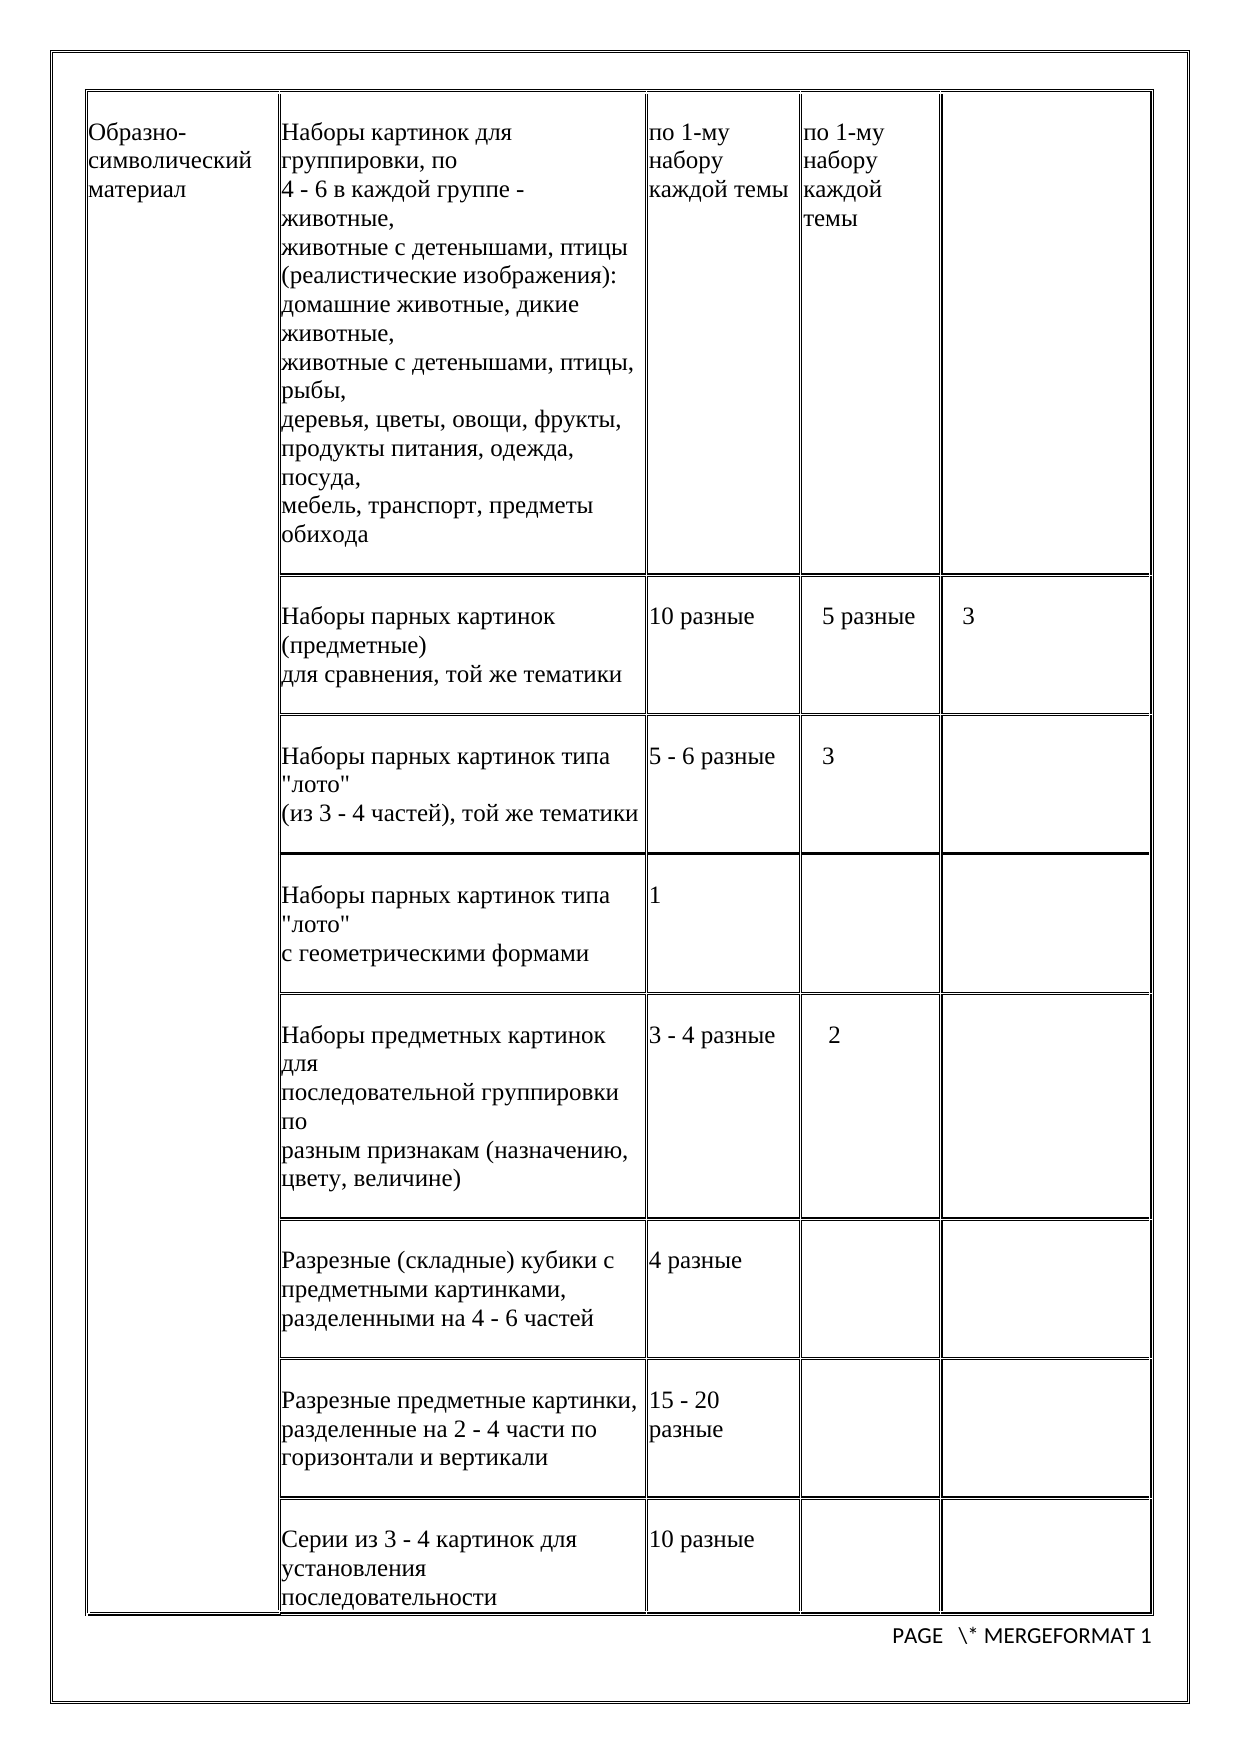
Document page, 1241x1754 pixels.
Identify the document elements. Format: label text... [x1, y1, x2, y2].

table_cell [802, 855, 939, 992]
table_cell 10 разные [647, 1500, 801, 1612]
table_cell [941, 1496, 1151, 1612]
table_cell Образно- символический материал [88, 92, 279, 1612]
table_cell [802, 1360, 939, 1496]
table_cell по 1-му набору каждой темы [801, 90, 941, 573]
table_cell 1 [648, 855, 799, 992]
table_cell Наборы картинок для группировки, по 4 - 6 в каждой группе - животные, животные с детенышами, птицы (реалистические изображения): домашние животные, дикие животные, животные с детенышами, птицы, рыбы, деревья, цветы, овощи, фрукты, продукты питания, одежда, посуда, мебель, транспорт, предметы обихода [280, 92, 647, 573]
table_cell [280, 1500, 647, 1612]
table_cell по 1-му набору каждой темы [647, 92, 801, 573]
table_cell [801, 1496, 941, 1612]
table_cell [941, 1357, 1152, 1496]
table_cell 4 разные [648, 1221, 799, 1357]
table_cell 2 [802, 995, 939, 1217]
table_cell 15 - 20 разные [648, 1360, 799, 1496]
table_cell [941, 92, 1150, 573]
table_cell Разрезные (складные) кубики с предметными картинками, разделенными на 4 - 6 частей [281, 1221, 645, 1357]
table_cell 3 - 4 разные [648, 995, 799, 1217]
table_cell [802, 1221, 939, 1357]
table_cell 3 [943, 573, 1151, 713]
table_cell [941, 713, 1152, 852]
table_cell Наборы парных картинок (предметные) для сравнения, той же тематики [281, 577, 645, 713]
table_cell Разрезные предметные картинки, разделенные на 2 - 4 части по горизонтали и вертикали [281, 1360, 645, 1496]
table_cell Наборы парных картинок типа "лото" (из 3 - 4 частей), той же тематики [281, 716, 645, 852]
table_cell Наборы предметных картинок для последовательной группировки по разным признакам (назначению, цвету, величине) [281, 995, 645, 1217]
table_cell [941, 992, 1152, 1217]
table_cell Наборы парных картинок типа "лото" с геометрическими формами [281, 855, 645, 992]
table_cell 5 - 6 разные [648, 716, 799, 852]
table_cell [943, 852, 1150, 992]
table_cell 10 разные [648, 577, 799, 713]
table_cell [943, 1217, 1151, 1357]
table_cell 3 [802, 716, 939, 852]
table_cell 5 разные [802, 577, 939, 713]
